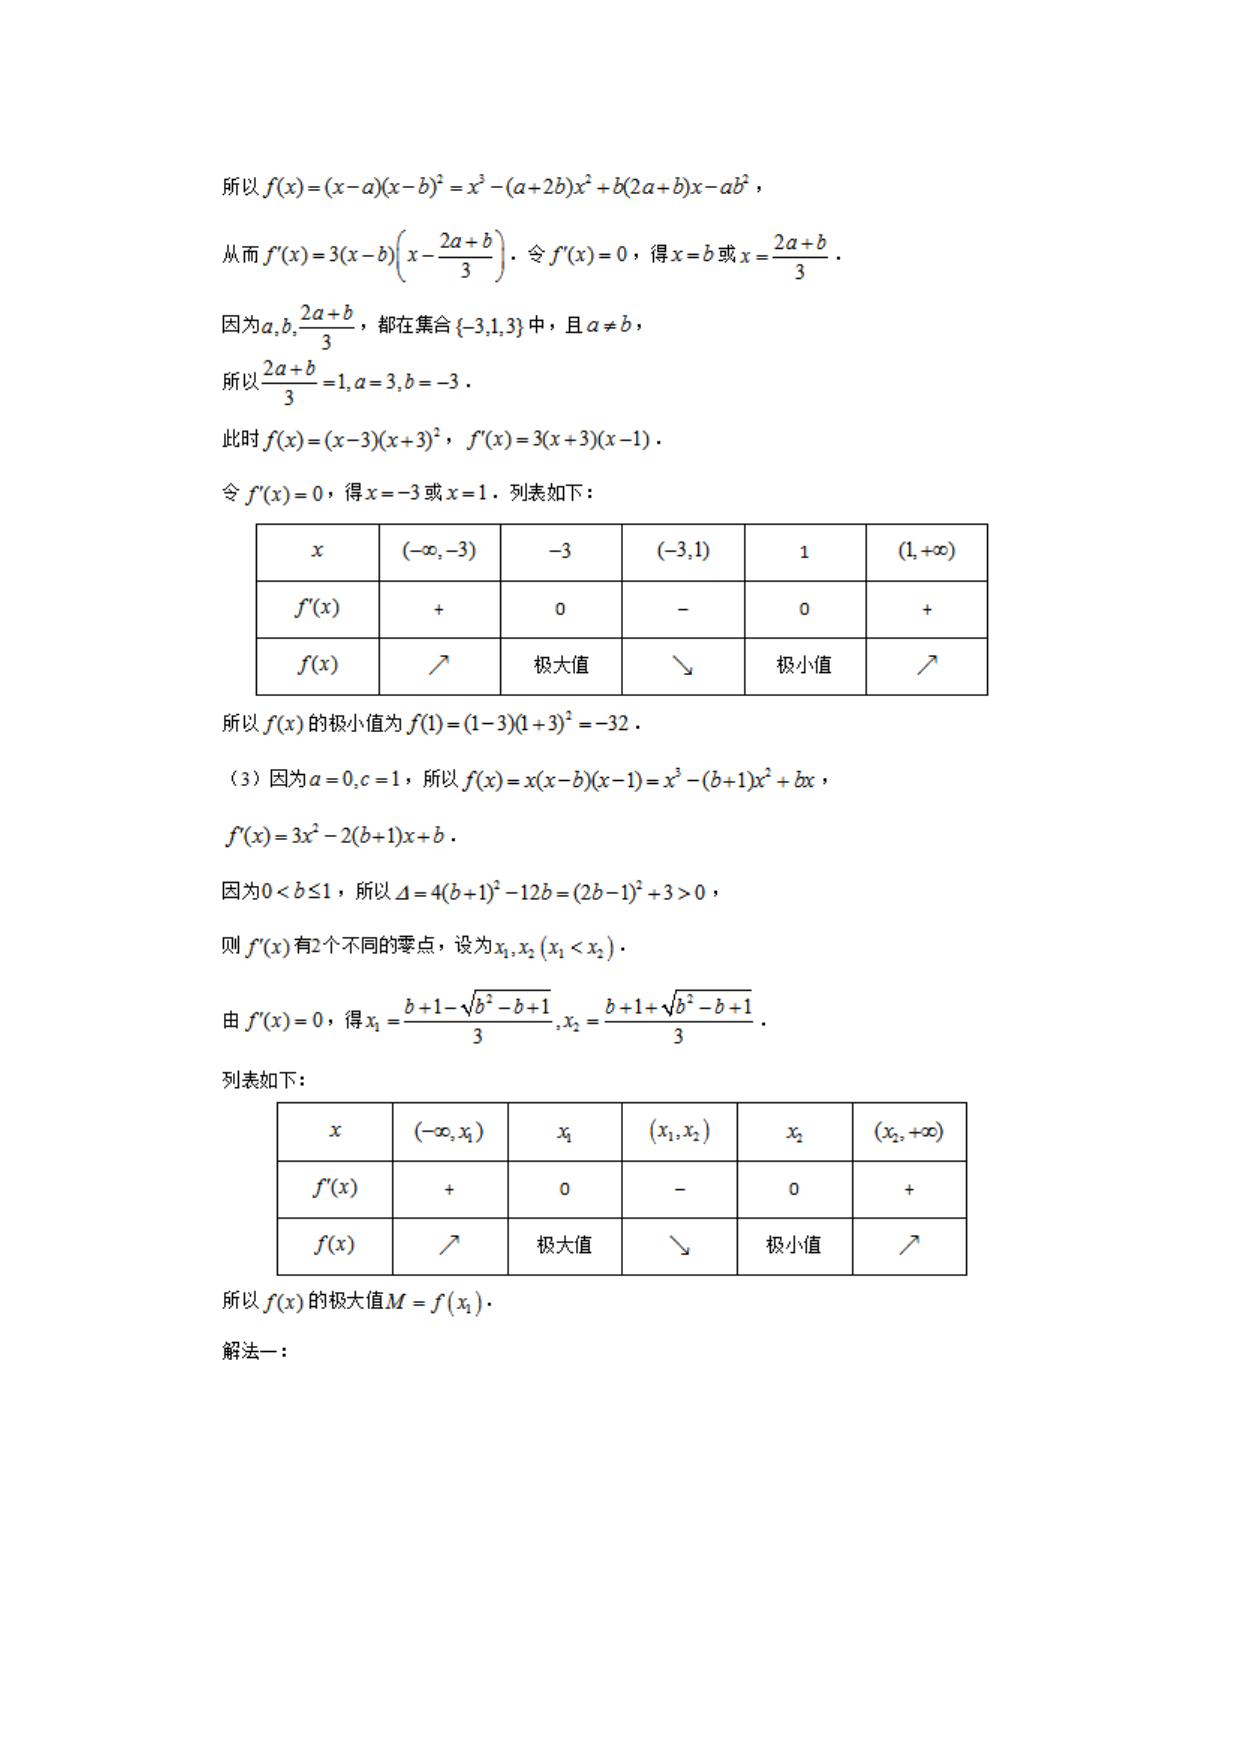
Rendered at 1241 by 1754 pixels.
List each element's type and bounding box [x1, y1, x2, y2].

picture [187, 162, 1053, 1372]
